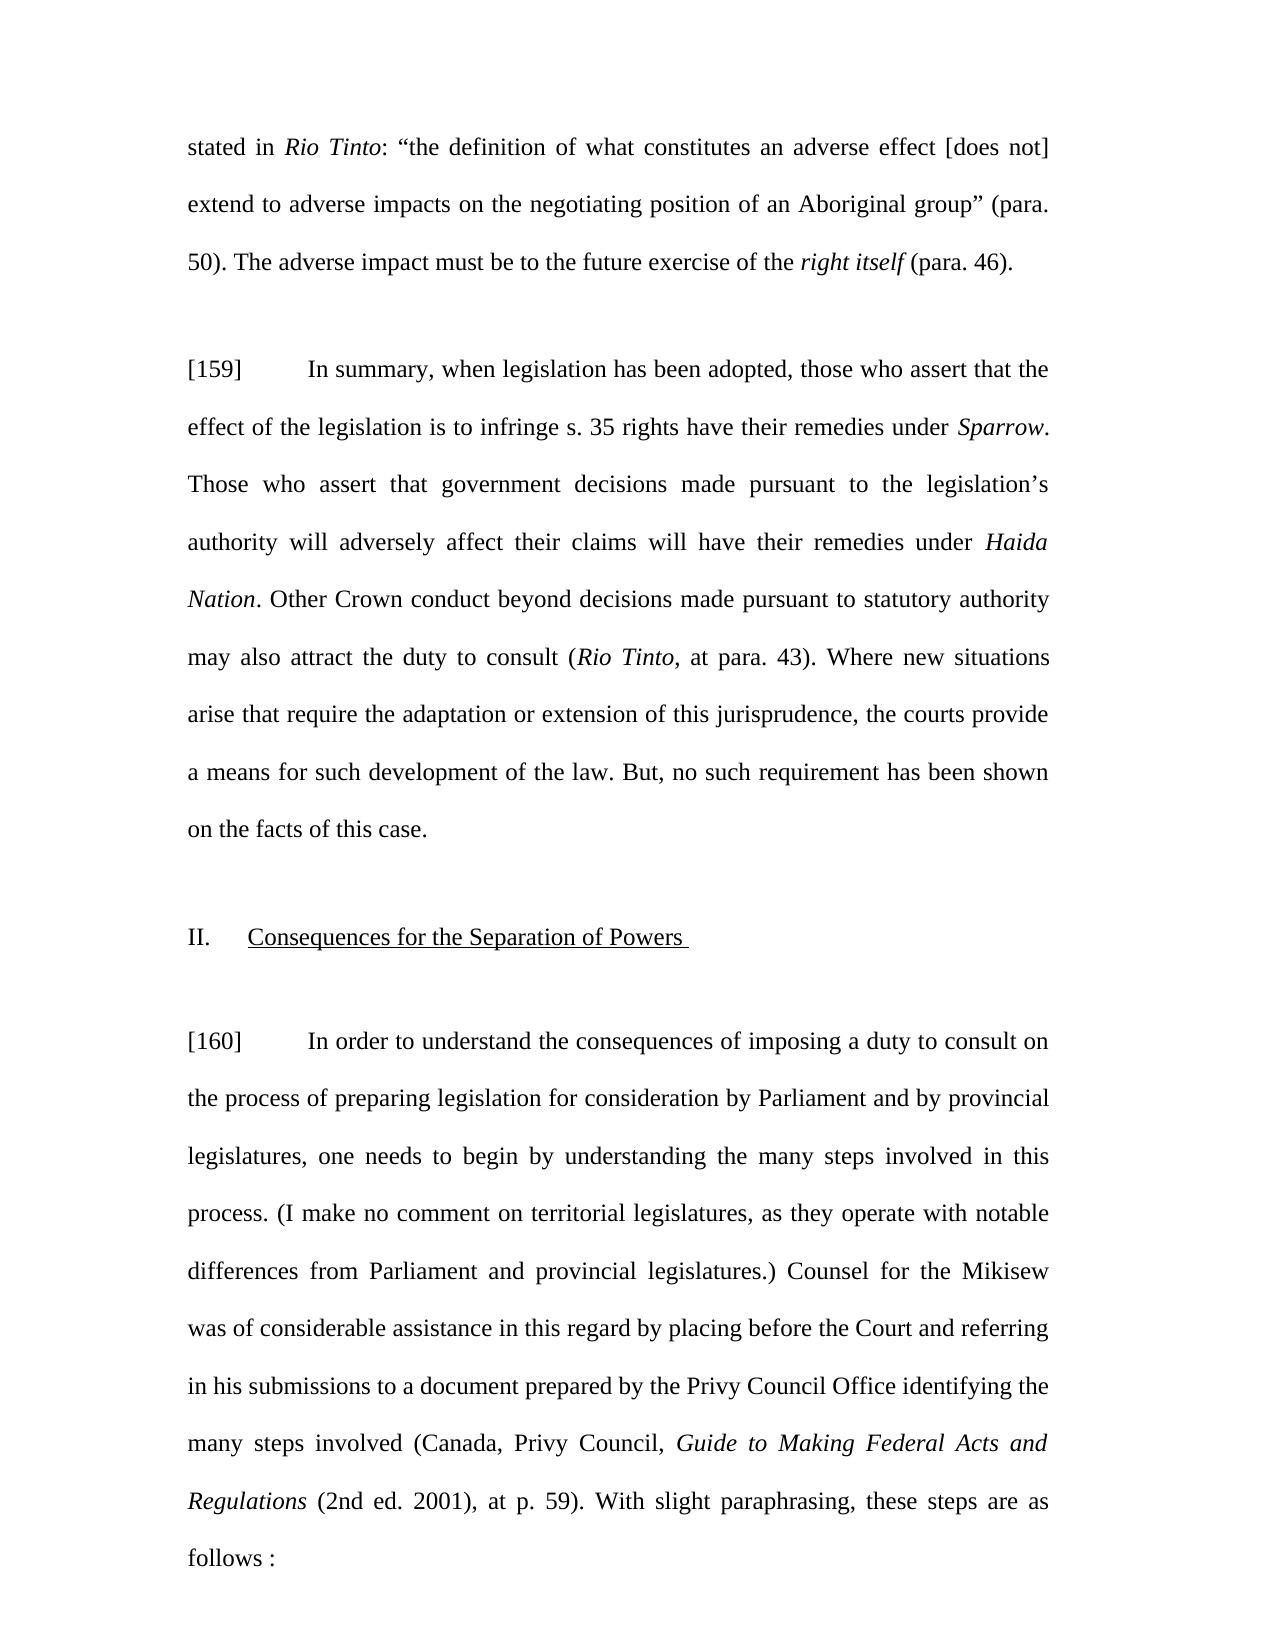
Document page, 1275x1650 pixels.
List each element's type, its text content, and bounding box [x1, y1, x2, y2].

title Consequences for the Separation of Powers [187, 922, 1050, 951]
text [187, 132, 1050, 276]
text In order to understand the consequences of imposing a duty to consult on the process of preparing legislation for consideration by Parliament and by provincial legislatures, one needs to begin by understanding the many steps involved in this process. (I make no comment on territorial legislatures, as they operate with notable differences from Parliament and provincial legislatures.) Counsel for the Mikisew was of considerable assistance in this regard by placing before the Court and referring in his submissions to a document prepared by the Privy Council Office identifying the many steps involved (Canada, Privy Council, Guide to Making Federal Acts and Regulations (2nd ed. 2001), at p. 59). With slight paraphrasing, these steps are as follows : [187, 1026, 1050, 1572]
text In summary, when legislation has been adopted, those who assert that the effect of the legislation is to infringe s. 35 rights have their remedies under Sparrow. Those who assert that government decisions made pursuant to the legislation’s authority will adversely affect their claims will have their remedies under Haida Nation. Other Crown conduct beyond decisions made pursuant to statutory authority may also attract the duty to consult (Rio Tinto, at para. 43). Where new situations arise that require the adaptation or extension of this jurisprudence, the courts provide a means for such development of the law. But, no such requirement has been shown on the facts of this case. [187, 354, 1050, 843]
